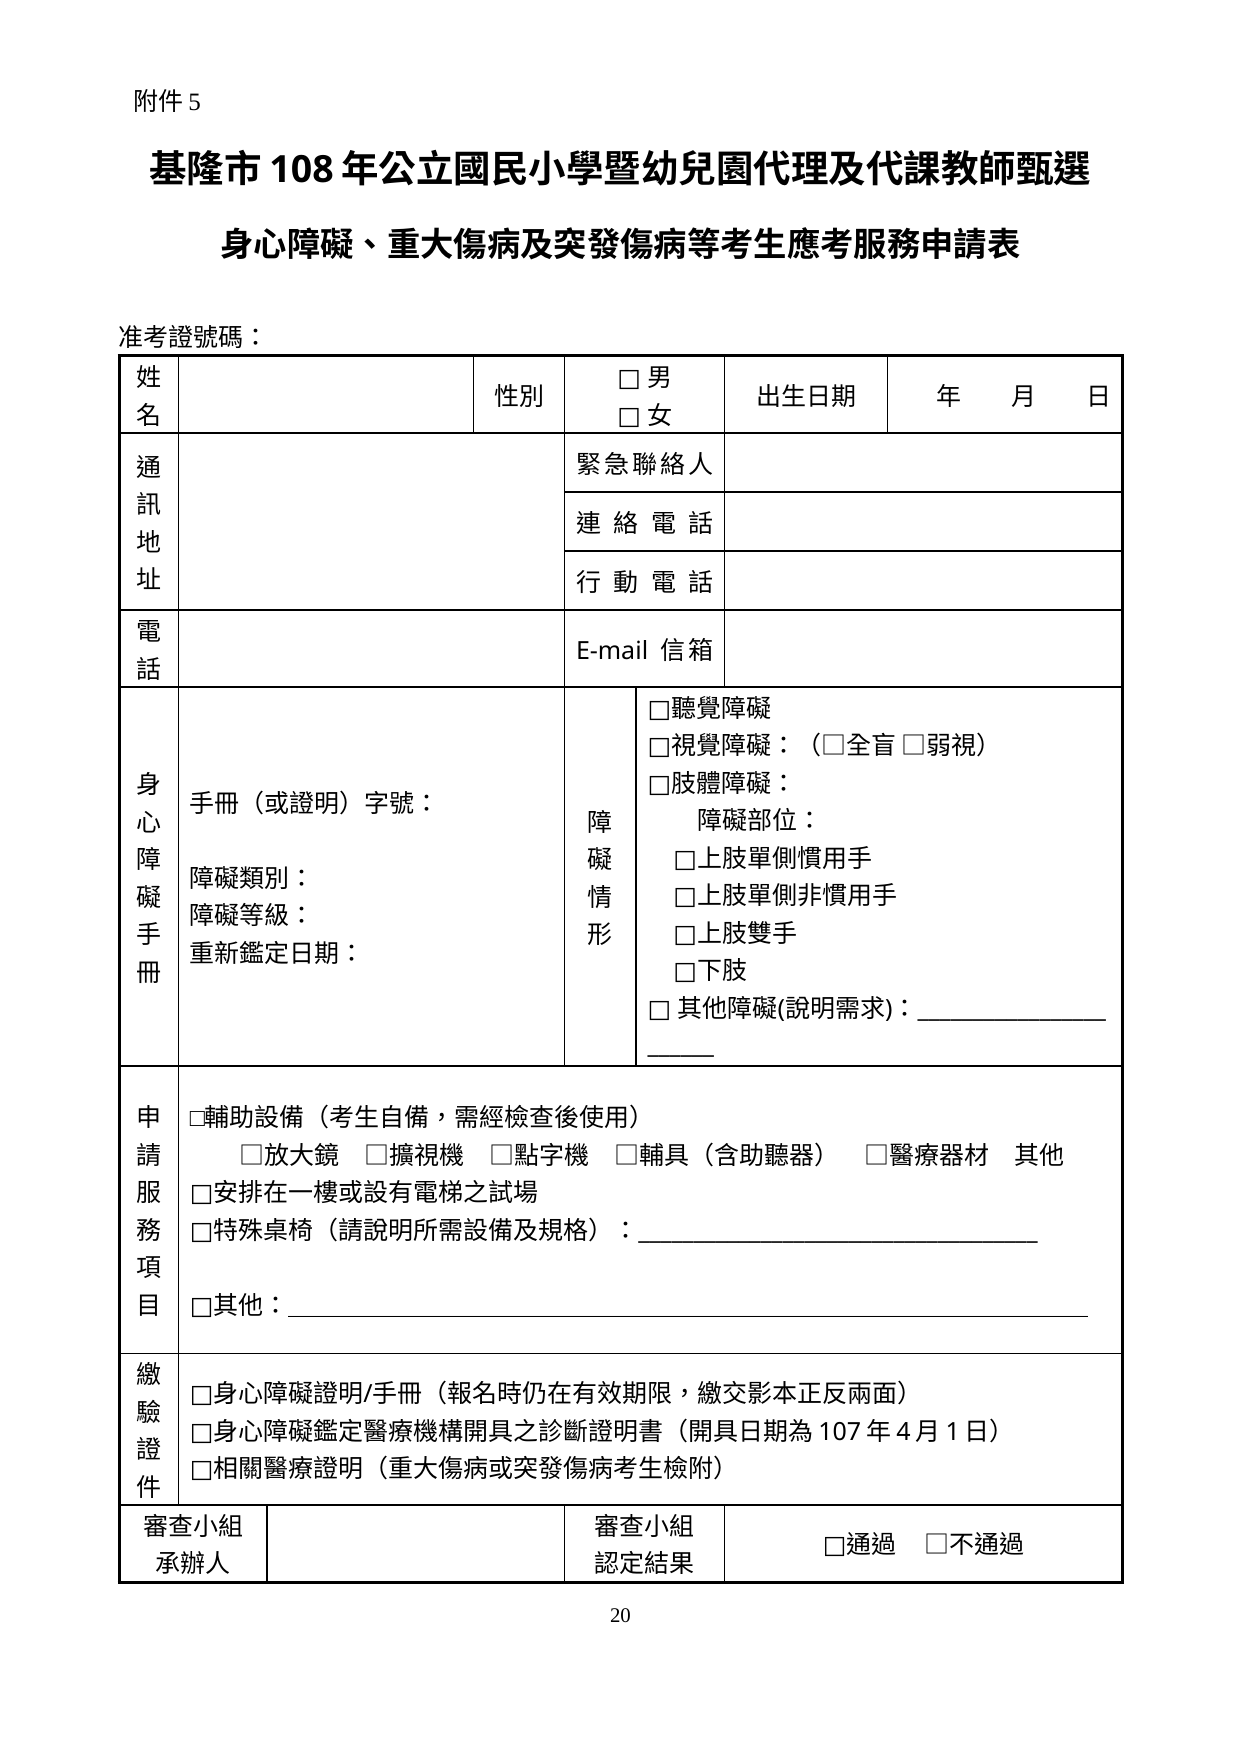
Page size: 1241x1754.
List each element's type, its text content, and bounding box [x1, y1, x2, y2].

table_cell 行動電話 [565, 552, 724, 609]
table_cell 手冊（或證明）字號： 障礙類別： 障礙等級： 重新鑑定日期： [179, 688, 564, 1065]
table_cell 電話 [121, 611, 178, 686]
table_cell 通訊地址 [121, 434, 178, 609]
table_header 姓名 [121, 357, 178, 432]
text 准考證號碼： [118, 317, 1122, 354]
table_cell □通過 □不通過 [725, 1506, 1121, 1581]
table_cell □身心障礙證明/手冊（報名時仍在有效期限，繳交影本正反兩面） □身心障礙鑑定醫療機構開具之診斷證明書（開具日期為107年4月1日） □相關醫療證明（重大傷病或突發傷病考生檢附） [179, 1354, 1121, 1504]
table_header 出生日期 [725, 357, 887, 432]
table_cell [725, 434, 1121, 491]
table_cell 審查小組 認定結果 [565, 1506, 724, 1581]
table_cell 審查小組 承辦人 [121, 1506, 266, 1581]
table_header □ 男 □ 女 [565, 357, 724, 432]
table_cell [179, 611, 564, 686]
text 身心障礙、重大傷病及突發傷病等考生應考服務申請表 [118, 204, 1122, 279]
table_cell 連絡電話 [565, 493, 724, 550]
table_cell [268, 1506, 564, 1581]
table_cell 身心障礙 手冊 [121, 688, 178, 1065]
table_cell E-mail 信箱 [565, 611, 724, 686]
table_cell [179, 434, 564, 609]
table_cell □輔助設備（考生自備，需經檢查後使用） □放大鏡 □擴視機 □點字機 □輔具（含助聽器） □醫療器材 其他 □安排在一樓或設有電梯之試場 □特殊桌椅（請說明所需設備及規格）：____________________________________ □其他：＿＿＿＿＿＿＿＿＿＿＿＿＿＿＿＿＿＿＿＿＿＿＿＿＿＿＿＿＿＿＿＿ [179, 1067, 1121, 1352]
table_cell 緊急聯絡人 [565, 434, 724, 491]
table_cell 障礙情形 [565, 688, 635, 1065]
table_header 年 月 日 [888, 357, 1121, 432]
table_header [179, 357, 473, 432]
table_cell [725, 493, 1121, 550]
table_cell 繳驗證件 [121, 1354, 178, 1504]
table_cell 申請服務項目 [121, 1067, 178, 1352]
table_cell [725, 552, 1121, 609]
table_cell [725, 611, 1121, 686]
text 基隆市108年公立國民小學暨幼兒園代理及代課教師甄選 [118, 129, 1122, 204]
table_header 性別 [474, 357, 564, 432]
table_cell □聽覺障礙 □視覺障礙：（□全盲 □弱視） □肢體障礙： 障礙部位： □上肢單側慣用手 □上肢單側非慣用手 □上肢雙手 □下肢 □ 其他障礙(說明需求)：_______________________ [637, 688, 1121, 1065]
